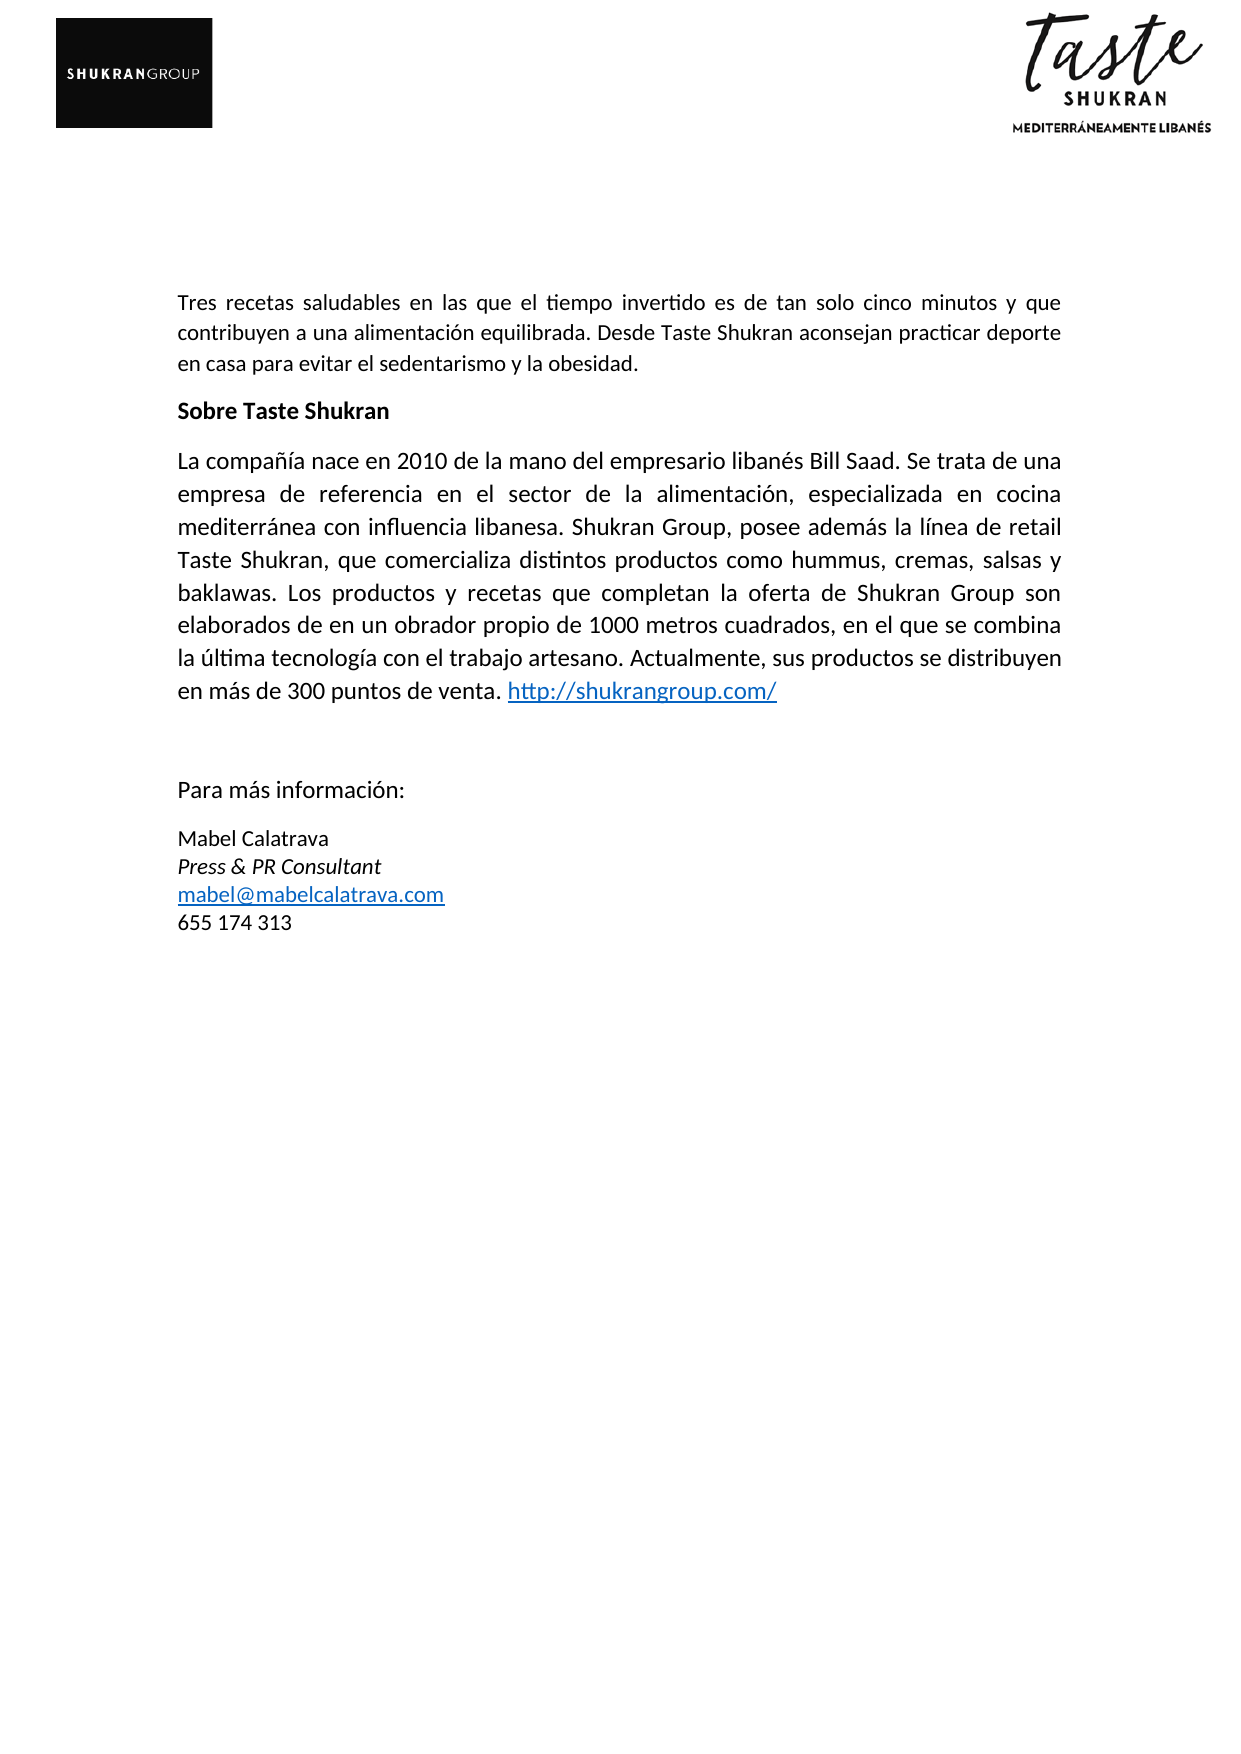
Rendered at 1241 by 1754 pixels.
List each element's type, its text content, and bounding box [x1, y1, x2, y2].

picture [56, 18, 213, 128]
text Mabel Calatrava [177, 824, 1063, 852]
text mabel@mabelcalatrava.com [177, 880, 1063, 908]
text Para más información: [177, 775, 1063, 805]
text La compañía nace en 2010 de la mano del empresario libanés Bill Saad. Se trata de una empresa de referencia en el sector de la alimentación, especializada en cocina mediterránea con influencia libanesa. Shukran Group, posee además la línea de retail Taste Shukran, que comercializa distintos productos como hummus, cremas, salsas y baklawas. Los productos y recetas que completan la oferta de Shukran Group son elaborados de en un obrador propio de 1000 metros cuadrados, en el que se combina la última tecnología con el trabajo artesano. Actualmente, sus productos se distribuyen en más de 300 puntos de venta. http://shukrangroup.com/ [177, 445, 1063, 706]
text Sobre Taste Shukran [177, 396, 1063, 426]
text Press & PR Consultant [177, 852, 1063, 880]
picture [1007, 9, 1213, 136]
text 655 174 313 [177, 908, 1063, 936]
text Tres recetas saludables en las que el tiempo invertido es de tan solo cinco minutos y que contribuyen a una alimentación equilibrada. Desde Taste Shukran aconsejan practicar deporte en casa para evitar el sedentarismo y la obesidad. [177, 288, 1063, 377]
